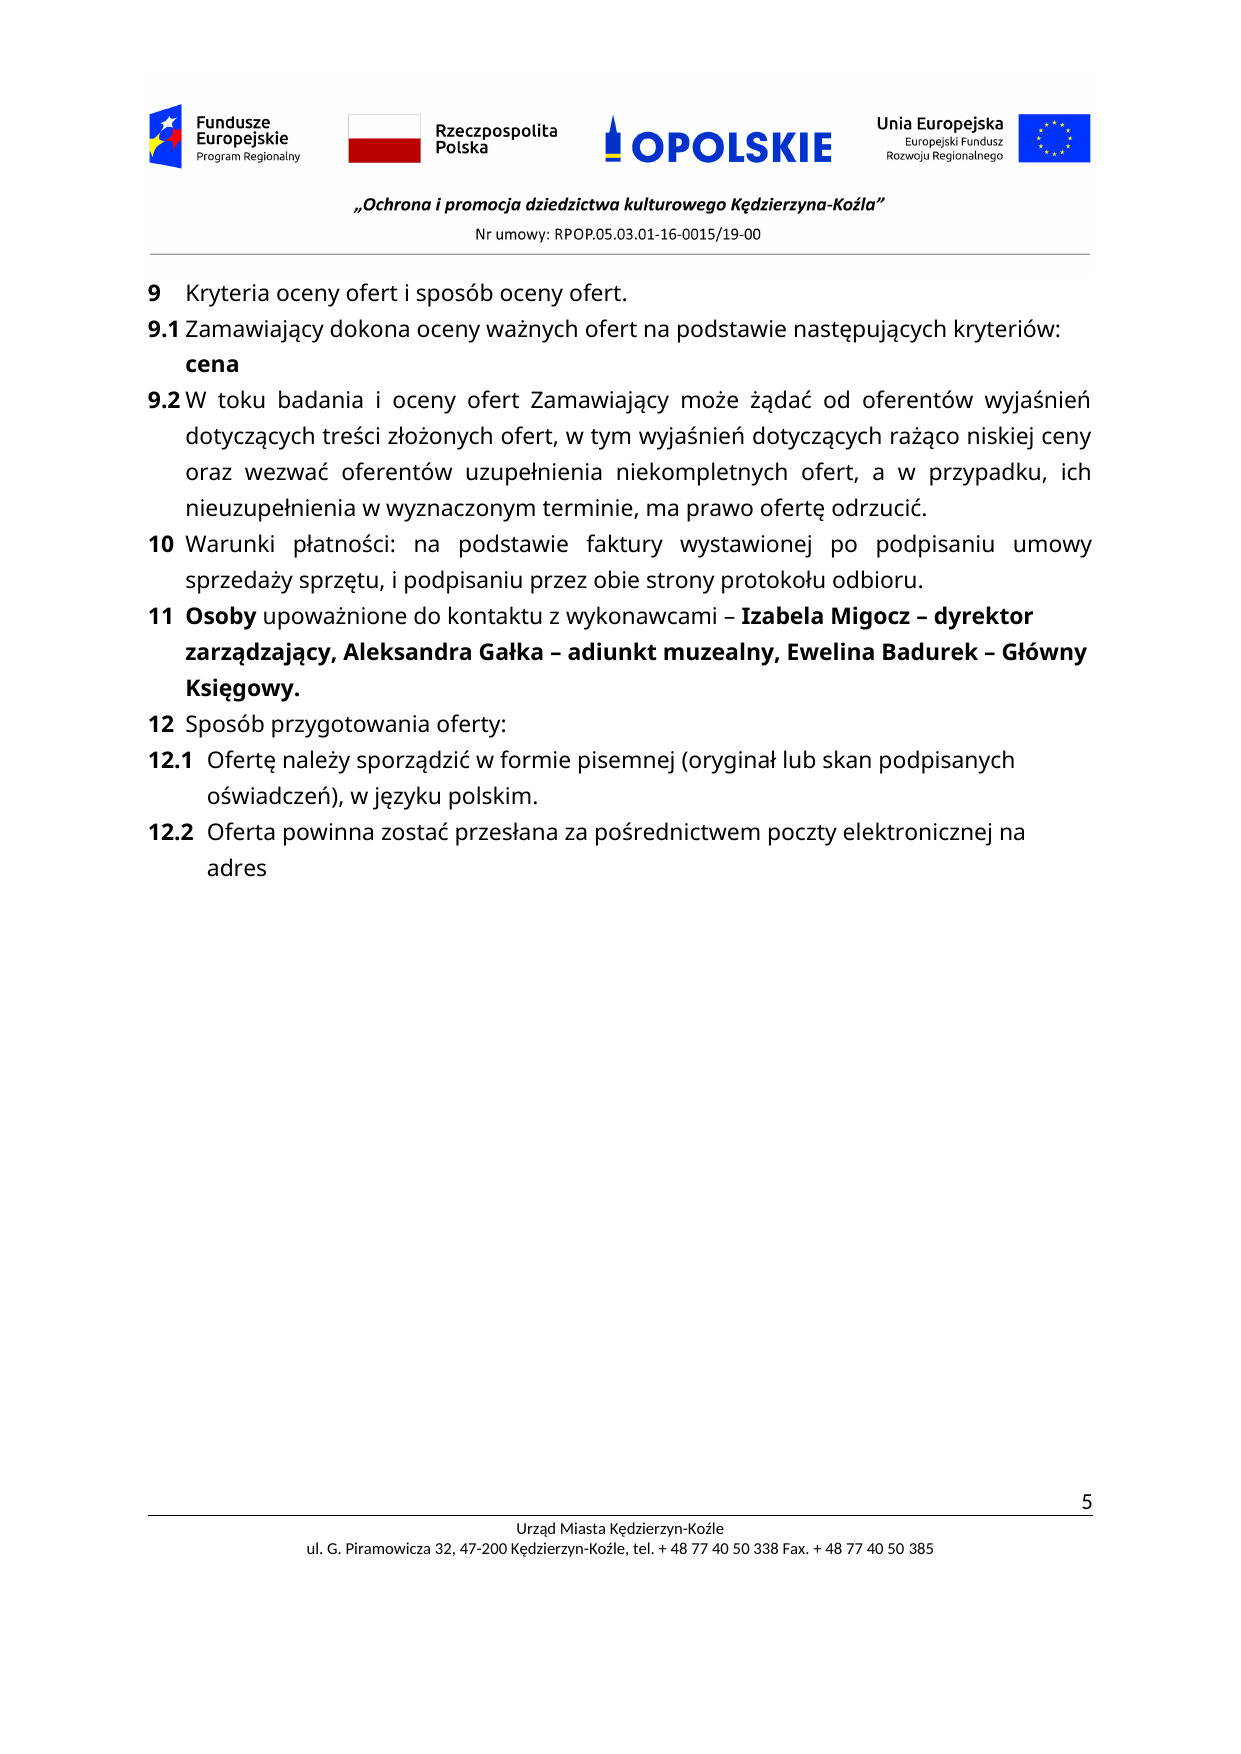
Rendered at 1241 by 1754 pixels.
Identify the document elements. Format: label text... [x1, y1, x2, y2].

picture [147, 73, 1093, 277]
list Kryteria oceny ofert i sposób oceny ofert. [148, 277, 1093, 308]
list Zamawiający dokona oceny ważnych ofert na podstawie następujących kryteriów: cena [148, 312, 1093, 380]
list Warunki płatności: na podstawie faktury wystawionej po podpisaniu umowy sprzedaży sprzętu, i podpisaniu przez obie strony protokołu odbioru. [148, 528, 1093, 595]
list W toku badania i oceny ofert Zamawiający może żądać od oferentów wyjaśnień dotyczących treści złożonych ofert, w tym wyjaśnień dotyczących rażąco niskiej ceny oraz wezwać oferentów uzupełnienia niekompletnych ofert, a w przypadku, ich nieuzupełnienia w wyznaczonym terminie, ma prawo ofertę odrzucić. [148, 384, 1093, 523]
list Osoby upoważnione do kontaktu z wykonawcami – Izabela Migocz – dyrektor zarządzający, Aleksandra Gałka – adiunkt muzealny, Ewelina Badurek – Główny Księgowy. [148, 600, 1093, 703]
list Ofertę należy sporządzić w formie pisemnej (oryginał lub skan podpisanych oświadczeń), w języku polskim. [148, 744, 1093, 811]
list Oferta powinna zostać przesłana za pośrednictwem poczty elektronicznej na adres [148, 816, 1093, 883]
list Sposób przygotowania oferty: [148, 708, 1093, 739]
